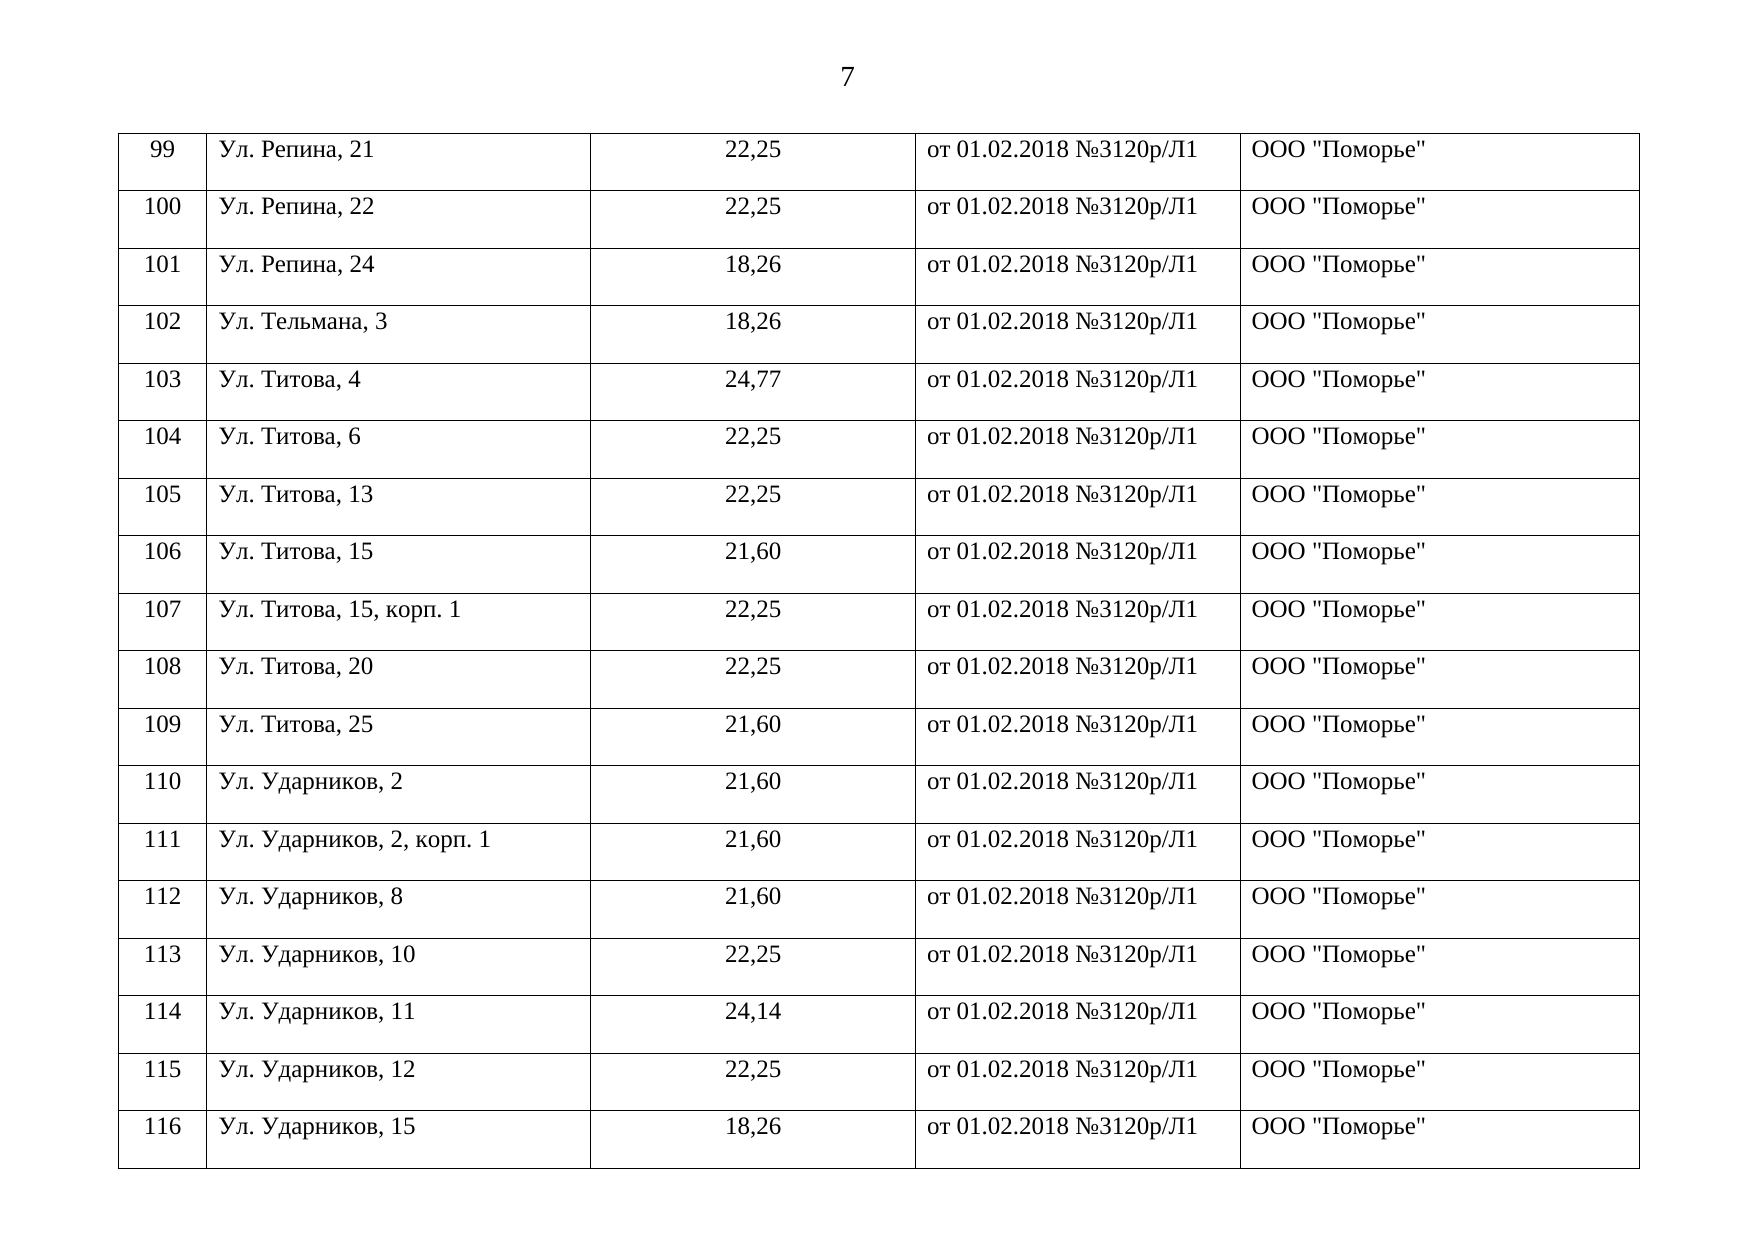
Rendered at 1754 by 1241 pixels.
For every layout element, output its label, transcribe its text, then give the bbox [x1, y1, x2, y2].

table_cell 107 [119, 594, 206, 650]
table_cell от 01.02.2018 №3120р/Л1 [916, 766, 1240, 823]
table_cell Ул. Титова, 20 [207, 651, 590, 708]
table_cell Ул. Титова, 15, корп. 1 [207, 594, 590, 650]
table_cell ООО "Поморье" [1241, 536, 1639, 593]
table_cell 104 [119, 421, 206, 478]
table_cell 22,25 [591, 191, 915, 248]
table_cell от 01.02.2018 №3120р/Л1 [916, 536, 1240, 593]
table_cell от 01.02.2018 №3120р/Л1 [916, 824, 1240, 880]
table_cell 112 [119, 881, 206, 938]
table_cell 21,60 [591, 881, 915, 938]
table_cell 21,60 [591, 709, 915, 765]
table_cell 114 [119, 996, 206, 1053]
table_cell от 01.02.2018 №3120р/Л1 [916, 881, 1240, 938]
table_cell ООО "Поморье" [1241, 479, 1639, 535]
table_cell Ул. Титова, 13 [207, 479, 590, 535]
table_cell 21,60 [591, 824, 915, 880]
table_cell 102 [119, 306, 206, 363]
table_cell ООО "Поморье" [1241, 824, 1639, 880]
table_cell от 01.02.2018 №3120р/Л1 [916, 594, 1240, 650]
table_cell ООО "Поморье" [1241, 709, 1639, 765]
table_cell от 01.02.2018 №3120р/Л1 [916, 191, 1240, 248]
table_cell 22,25 [591, 651, 915, 708]
table_cell 22,25 [591, 594, 915, 650]
table_cell 99 [119, 134, 206, 190]
table_cell Ул. Репина, 22 [207, 191, 590, 248]
table_cell 21,60 [591, 536, 915, 593]
table_cell Ул. Титова, 15 [207, 536, 590, 593]
table_cell 22,25 [591, 421, 915, 478]
table_cell от 01.02.2018 №3120р/Л1 [916, 709, 1240, 765]
table_cell 108 [119, 651, 206, 708]
table_cell ООО "Поморье" [1241, 996, 1639, 1053]
table_cell 106 [119, 536, 206, 593]
table_cell 24,77 [591, 364, 915, 420]
table_cell 115 [119, 1054, 206, 1110]
table_cell ООО "Поморье" [1241, 651, 1639, 708]
table_cell ООО "Поморье" [1241, 249, 1639, 305]
table_cell ООО "Поморье" [1241, 364, 1639, 420]
table_cell 109 [119, 709, 206, 765]
table_cell Ул. Репина, 24 [207, 249, 590, 305]
table_cell от 01.02.2018 №3120р/Л1 [916, 249, 1240, 305]
table_cell Ул. Ударников, 15 [207, 1111, 590, 1168]
table_cell ООО "Поморье" [1241, 306, 1639, 363]
table_cell ООО "Поморье" [1241, 594, 1639, 650]
table_cell Ул. Титова, 6 [207, 421, 590, 478]
table_cell 22,25 [591, 939, 915, 995]
table_cell 21,60 [591, 766, 915, 823]
table_cell Ул. Титова, 4 [207, 364, 590, 420]
table_cell 22,25 [591, 134, 915, 190]
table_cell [916, 1111, 1240, 1168]
table_cell от 01.02.2018 №3120р/Л1 [916, 939, 1240, 995]
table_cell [916, 134, 1240, 190]
table_cell от 01.02.2018 №3120р/Л1 [916, 479, 1240, 535]
table_cell Ул. Ударников, 2, корп. 1 [207, 824, 590, 880]
table_cell Ул. Ударников, 8 [207, 881, 590, 938]
table_cell 105 [119, 479, 206, 535]
table_cell 113 [119, 939, 206, 995]
table_cell от 01.02.2018 №3120р/Л1 [916, 651, 1240, 708]
table_cell 110 [119, 766, 206, 823]
table_cell ООО "Поморье" [1241, 1054, 1639, 1110]
table_cell Ул. Тельмана, 3 [207, 306, 590, 363]
table_cell 116 [119, 1111, 206, 1168]
table_cell 111 [119, 824, 206, 880]
table_cell от 01.02.2018 №3120р/Л1 [916, 421, 1240, 478]
table_cell 103 [119, 364, 206, 420]
table_cell ООО "Поморье" [1241, 134, 1639, 190]
table_cell 18,26 [591, 1111, 915, 1168]
table_cell ООО "Поморье" [1241, 881, 1639, 938]
table_cell ООО "Поморье" [1241, 939, 1639, 995]
table_cell Ул. Ударников, 11 [207, 996, 590, 1053]
table_cell Ул. Ударников, 2 [207, 766, 590, 823]
table_cell Ул. Титова, 25 [207, 709, 590, 765]
table_cell Ул. Репина, 21 [207, 134, 590, 190]
table_cell ООО "Поморье" [1241, 191, 1639, 248]
table_cell от 01.02.2018 №3120р/Л1 [916, 306, 1240, 363]
table_cell от 01.02.2018 №3120р/Л1 [916, 364, 1240, 420]
table_cell ООО "Поморье" [1241, 1111, 1639, 1168]
table_cell 101 [119, 249, 206, 305]
table_cell 18,26 [591, 306, 915, 363]
table_cell ООО "Поморье" [1241, 766, 1639, 823]
table_cell Ул. Ударников, 10 [207, 939, 590, 995]
table_cell 22,25 [591, 1054, 915, 1110]
table_cell 24,14 [591, 996, 915, 1053]
table_cell Ул. Ударников, 12 [207, 1054, 590, 1110]
table_cell 100 [119, 191, 206, 248]
table_cell ООО "Поморье" [1241, 421, 1639, 478]
table_cell от 01.02.2018 №3120р/Л1 [916, 1054, 1240, 1110]
table_cell 22,25 [591, 479, 915, 535]
table_cell от 01.02.2018 №3120р/Л1 [916, 996, 1240, 1053]
table_cell 18,26 [591, 249, 915, 305]
